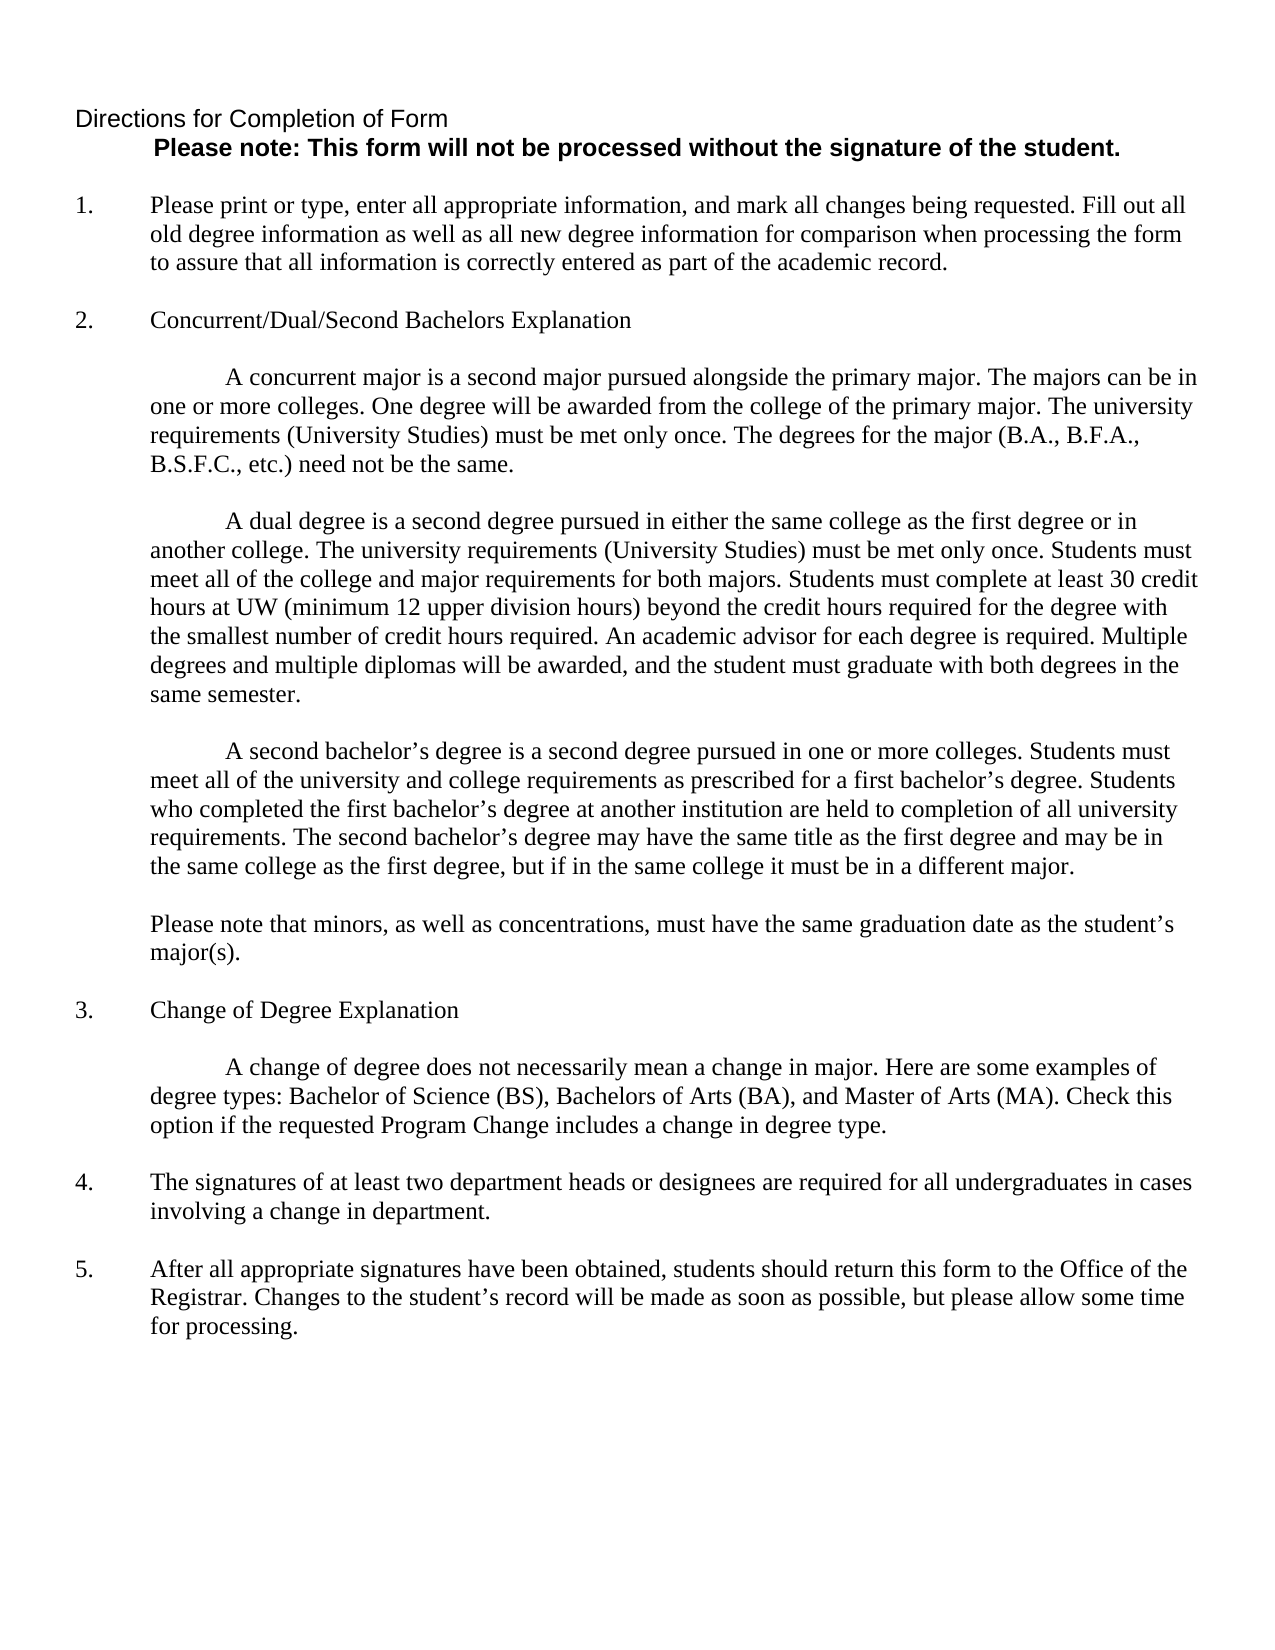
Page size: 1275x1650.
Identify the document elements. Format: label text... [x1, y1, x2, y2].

list The signatures of at least two department heads or designees are required for all undergraduates in cases involving a change in department. [75, 1167, 1200, 1225]
text A second bachelor’s degree is a second degree pursued in one or more colleges. Students must meet all of the university and college requirements as prescribed for a first bachelor’s degree. Students who completed the first bachelor’s degree at another institution are held to completion of all university requirements. The second bachelor’s degree may have the same title as the first degree and may be in the same college as the first degree, but if in the same college it must be in a different major. [150, 736, 1200, 880]
list Concurrent/Dual/Second Bachelors Explanation [75, 305, 1200, 334]
text A dual degree is a second degree pursued in either the same college as the first degree or in another college. The university requirements (University Studies) must be met only once. Students must meet all of the college and major requirements for both majors. Students must complete at least 30 credit hours at UW (minimum 12 upper division hours) beyond the credit hours required for the degree with the smallest number of credit hours required. An academic advisor for each degree is required. Multiple degrees and multiple diplomas will be awarded, and the student must graduate with both degrees in the same semester. [150, 506, 1200, 707]
text Please note that minors, as well as concentrations, must have the same graduation date as the student’s major(s). [150, 909, 1200, 966]
text A change of degree does not necessarily mean a change in major. Here are some examples of degree types: Bachelor of Science (BS), Bachelors of Arts (BA), and Master of Arts (MA). Check this option if the requested Program Change includes a change in degree type. [150, 1052, 1200, 1139]
list After all appropriate signatures have been obtained, students should return this form to the Office of the Registrar. Changes to the student’s record will be made as soon as possible, but please allow some time for processing. [75, 1254, 1200, 1340]
text A concurrent major is a second major pursued alongside the primary major. The majors can be in one or more colleges. One degree will be awarded from the college of the primary major. The university requirements (University Studies) must be met only once. The degrees for the major (B.A., B.F.A., B.S.F.C., etc.) need not be the same. [150, 362, 1200, 477]
list Change of Degree Explanation [75, 995, 1200, 1024]
list Please print or type, enter all appropriate information, and mark all changes being requested. Fill out all old degree information as well as all new degree information for comparison when processing the form to assure that all information is correctly entered as part of the academic record. [75, 190, 1200, 276]
subtitle Directions for Completion of Form [75, 104, 1200, 132]
text Please note: This form will not be processed without the signature of the student. [75, 132, 1200, 161]
